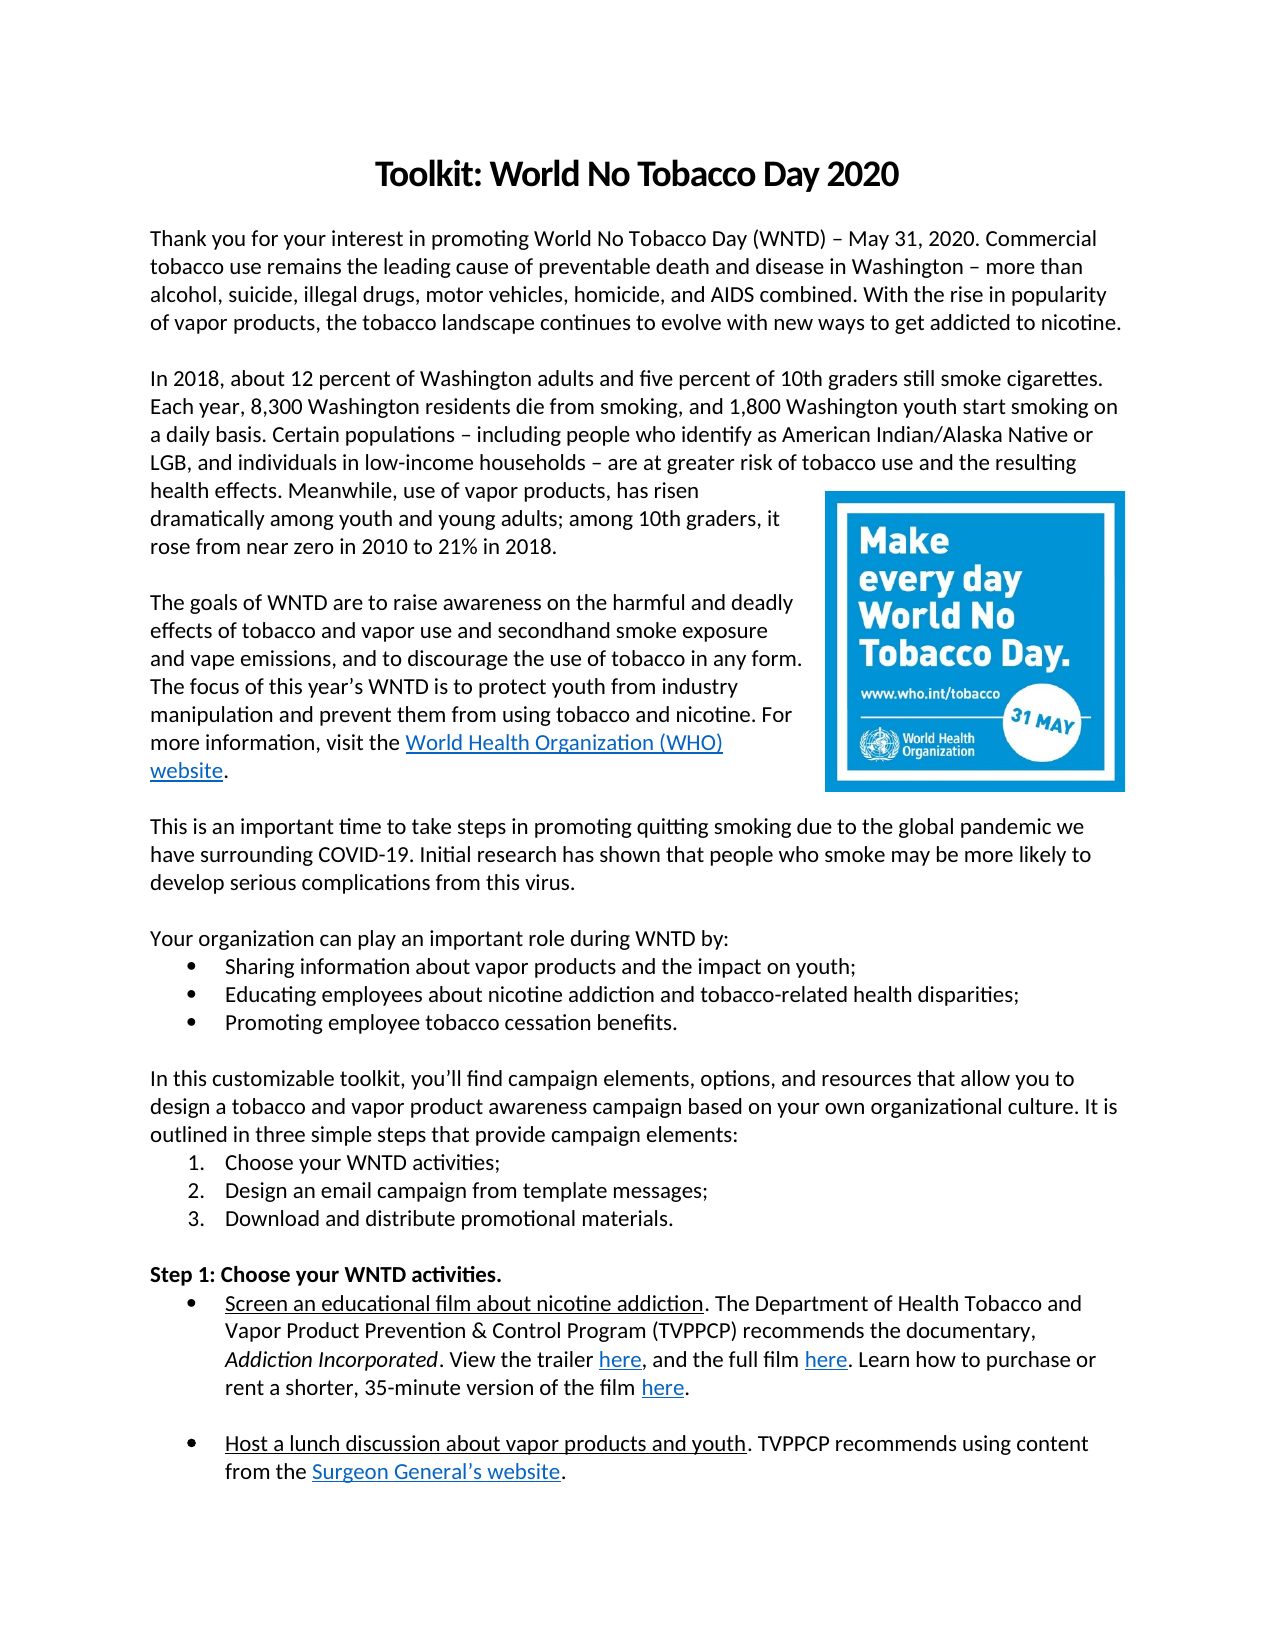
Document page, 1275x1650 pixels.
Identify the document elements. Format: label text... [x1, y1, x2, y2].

list Host a lunch discussion about vapor products and youth. TVPPCP recommends using content from the Surgeon General’s website. [187, 1429, 1125, 1485]
text In 2018, about 12 percent of Washington adults and five percent of 10th graders still smoke cigarettes. Each year, 8,300 Washington residents die from smoking, and 1,800 Washington youth start smoking on a daily basis. Certain populations – including people who identify as American Indian/Alaska Native or LGB, and individuals in low-income households – are at greater risk of tobacco use and the resulting health effects. Meanwhile, use of vapor products, has risen dramatically among youth and young adults; among 10th graders, it rose from near zero in 2010 to 21% in 2018. [150, 364, 1125, 560]
list Educating employees about nicotine addiction and tobacco-related health disparities; [187, 980, 1125, 1008]
list Promoting employee tobacco cessation benefits. [187, 1008, 1125, 1036]
list Design an email campaign from template messages; [187, 1177, 1125, 1204]
title Toolkit: World No Tobacco Day 2020 [150, 150, 1125, 196]
text Thank you for your interest in promoting World No Tobacco Day (WNTD) – May 31, 2020. Commercial tobacco use remains the leading cause of preventable death and disease in Washington – more than alcohol, suicide, illegal drugs, motor vehicles, homicide, and AIDS combined. With the rise in popularity of vapor products, the tobacco landscape continues to evolve with new ways to get addicted to nicotine. [150, 224, 1125, 336]
text In this customizable toolkit, you’ll find campaign elements, options, and resources that allow you to design a tobacco and vapor product awareness campaign based on your own organizational culture. It is outlined in three simple steps that provide campaign elements: [150, 1064, 1125, 1148]
list Download and distribute promotional materials. [187, 1204, 1125, 1233]
list Sharing information about vapor products and the impact on youth; [187, 952, 1125, 980]
picture [837, 503, 1115, 781]
list Choose your WNTD activities; [187, 1148, 1125, 1177]
text This is an important time to take steps in promoting quitting smoking due to the global pandemic we have surrounding COVID-19. Initial research has shown that people who smoke may be more likely to develop serious complications from this virus. [150, 812, 1125, 896]
list Screen an educational film about nicotine addiction. The Department of Health Tobacco and Vapor Product Prevention & Control Program (TVPPCP) recommends the documentary, Addiction Incorporated. View the trailer here, and the full film here. Learn how to purchase or rent a shorter, 35-minute version of the film here. [187, 1289, 1125, 1401]
text The goals of WNTD are to raise awareness on the harmful and deadly effects of tobacco and vapor use and secondhand smoke exposure and vape emissions, and to discourage the use of tobacco in any form. The focus of this year’s WNTD is to protect youth from industry manipulation and prevent them from using tobacco and nicotine. For more information, visit the World Health Organization (WHO) website. [150, 588, 825, 784]
text Step 1: Choose your WNTD activities. [150, 1261, 1125, 1289]
text Your organization can play an important role during WNTD by: [150, 924, 1125, 952]
